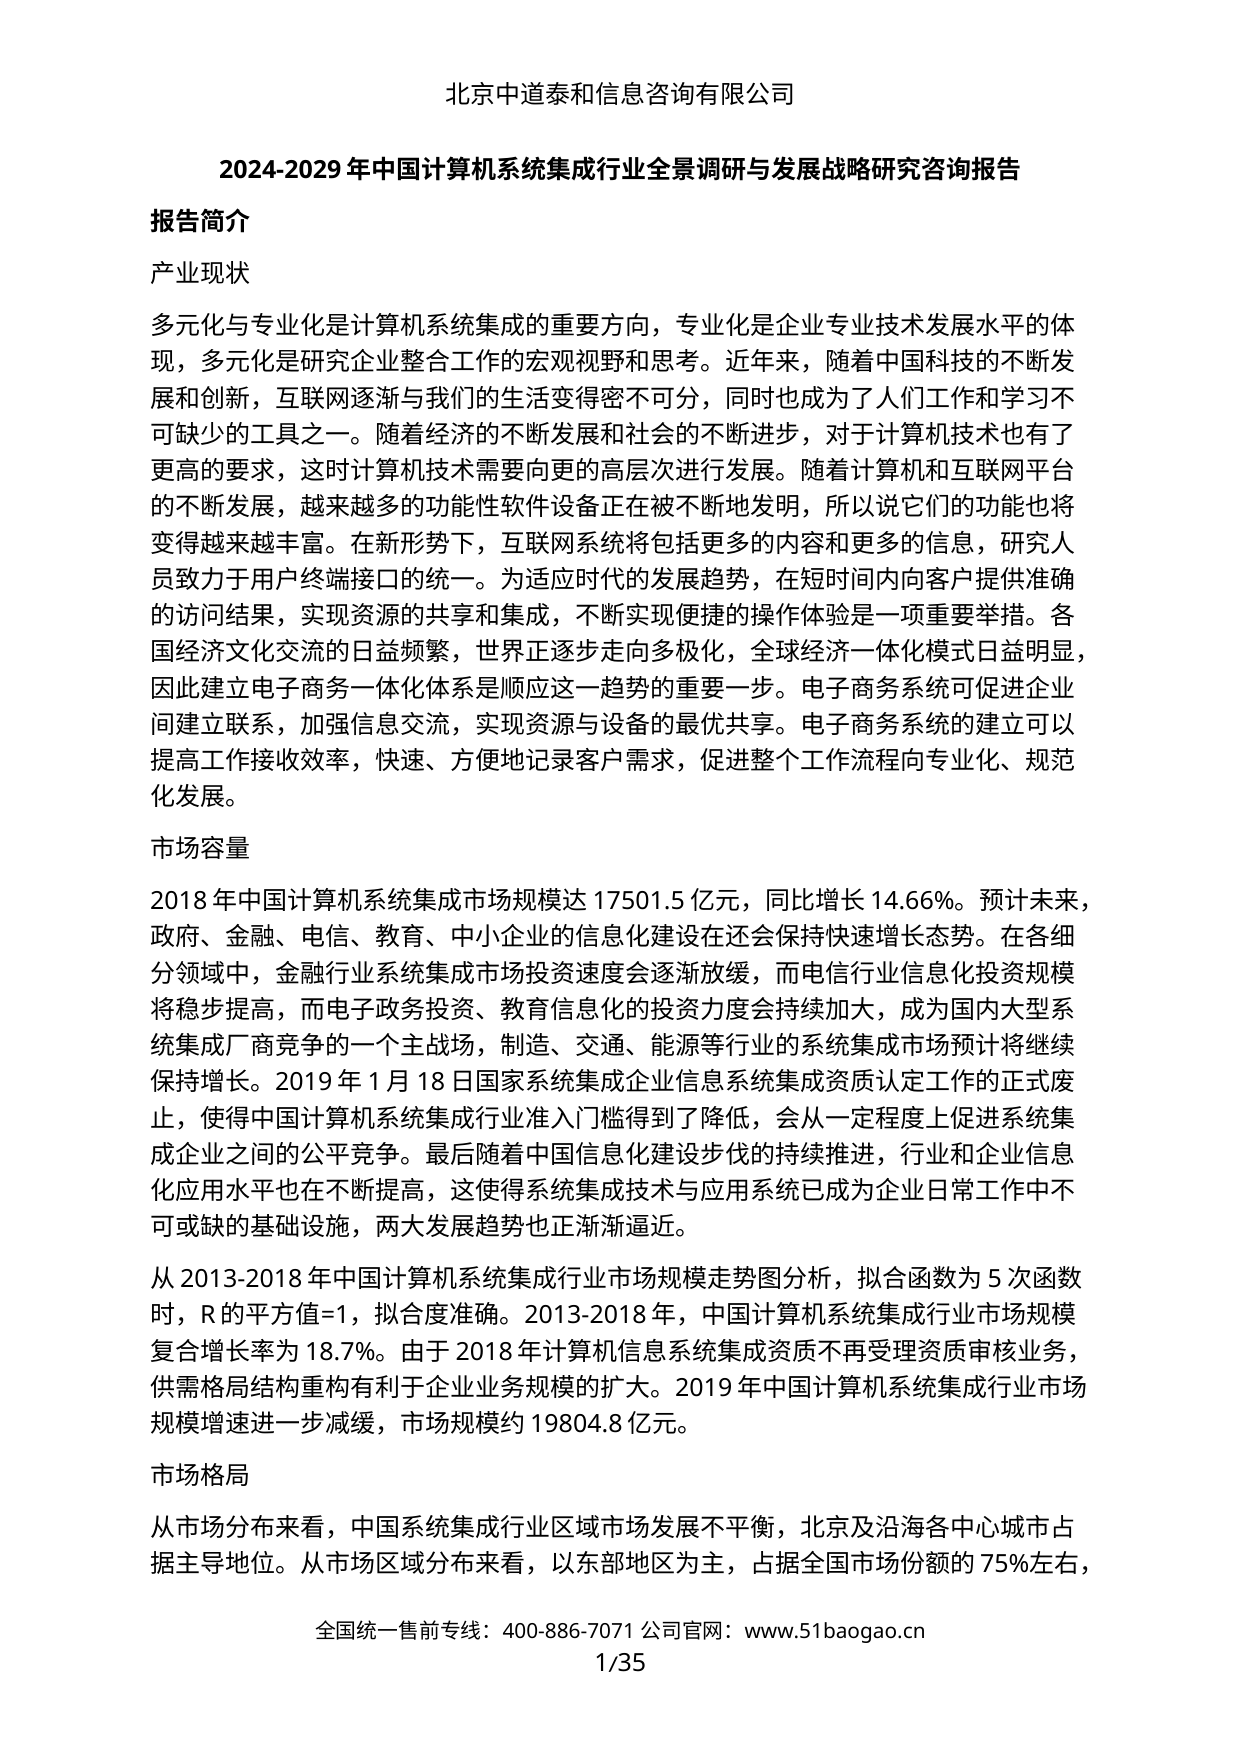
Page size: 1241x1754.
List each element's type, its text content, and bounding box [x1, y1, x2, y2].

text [150, 1507, 1090, 1580]
text 多元化与专业化是计算机系统集成的重要方向，专业化是企业专业技术发展水平的体现，多元化是研究企业整合工作的宏观视野和思考。近年来，随着中国科技的不断发展和创新，互联网逐渐与我们的生活变得密不可分，同时也成为了人们工作和学习不可缺少的工具之一。随着经济的不断发展和社会的不断进步，对于计算机技术也有了更高的要求，这时计算机技术需要向更的高层次进行发展。随着计算机和互联网平台的不断发展，越来越多的功能性软件设备正在被不断地发明，所以说它们的功能也将变得越来越丰富。在新形势下，互联网系统将包括更多的内容和更多的信息，研究人员致力于用户终端接口的统一。为适应时代的发展趋势，在短时间内向客户提供准确的访问结果，实现资源的共享和集成，不断实现便捷的操作体验是一项重要举措。各国经济文化交流的日益频繁，世界正逐步走向多极化，全球经济一体化模式日益明显，因此建立电子商务一体化体系是顺应这一趋势的重要一步。电子商务系统可促进企业间建立联系，加强信息交流，实现资源与设备的最优共享。电子商务系统的建立可以提高工作接收效率，快速、方便地记录客户需求，促进整个工作流程向专业化、规范化发展。 [150, 306, 1090, 813]
text 市场容量 [150, 829, 1090, 865]
text 产业现状 [150, 254, 1090, 290]
text 市场格局 [150, 1456, 1090, 1492]
text 从2013-2018年中国计算机系统集成行业市场规模走势图分析，拟合函数为5次函数时，R的平方值=1，拟合度准确。2013-2018年，中国计算机系统集成行业市场规模复合增长率为18.7%。由于2018年计算机信息系统集成资质不再受理资质审核业务，供需格局结构重构有利于企业业务规模的扩大。2019年中国计算机系统集成行业市场规模增速进一步减缓，市场规模约19804.8亿元。 [150, 1259, 1090, 1440]
text 2018年中国计算机系统集成市场规模达17501.5亿元，同比增长14.66%。预计未来，政府、金融、电信、教育、中小企业的信息化建设在还会保持快速增长态势。在各细分领域中，金融行业系统集成市场投资速度会逐渐放缓，而电信行业信息化投资规模将稳步提高，而电子政务投资、教育信息化的投资力度会持续加大，成为国内大型系统集成厂商竞争的一个主战场，制造、交通、能源等行业的系统集成市场预计将继续保持增长。2019年1月18日国家系统集成企业信息系统集成资质认定工作的正式废止，使得中国计算机系统集成行业准入门槛得到了降低，会从一定程度上促进系统集成企业之间的公平竞争。最后随着中国信息化建设步伐的持续推进，行业和企业信息化应用水平也在不断提高，这使得系统集成技术与应用系统已成为企业日常工作中不可或缺的基础设施，两大发展趋势也正渐渐逼近。 [150, 881, 1090, 1243]
text 报告简介 [150, 202, 1090, 238]
text 2024-2029年中国计算机系统集成行业全景调研与发展战略研究咨询报告 [150, 150, 1090, 186]
